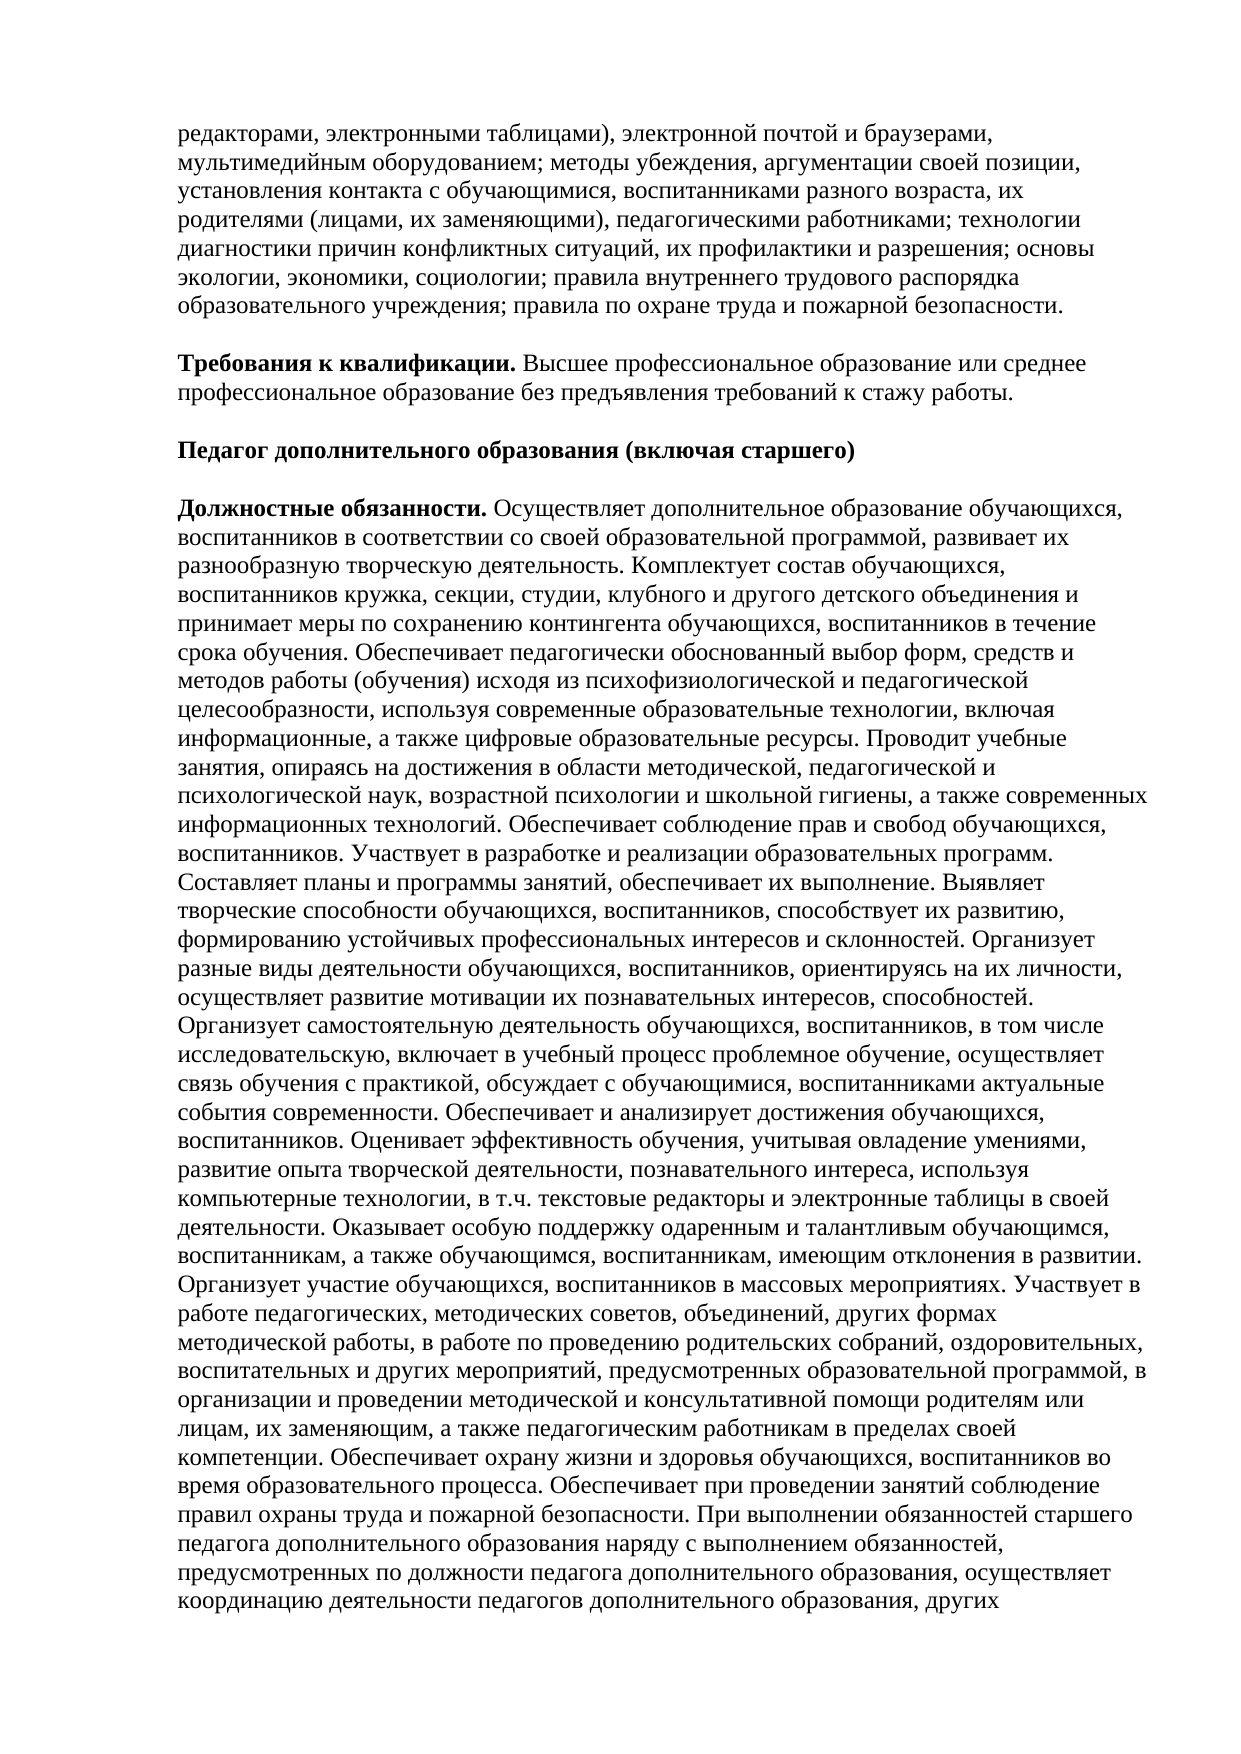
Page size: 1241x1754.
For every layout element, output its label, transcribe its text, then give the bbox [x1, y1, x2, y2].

text Педагог дополнительного образования (включая старшего) [177, 435, 1152, 464]
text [177, 118, 1152, 319]
text Требования к квалификации. Высшее профессиональное образование или среднее профессиональное образование без предъявления требований к стажу работы. [177, 348, 1152, 406]
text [177, 493, 1152, 1614]
